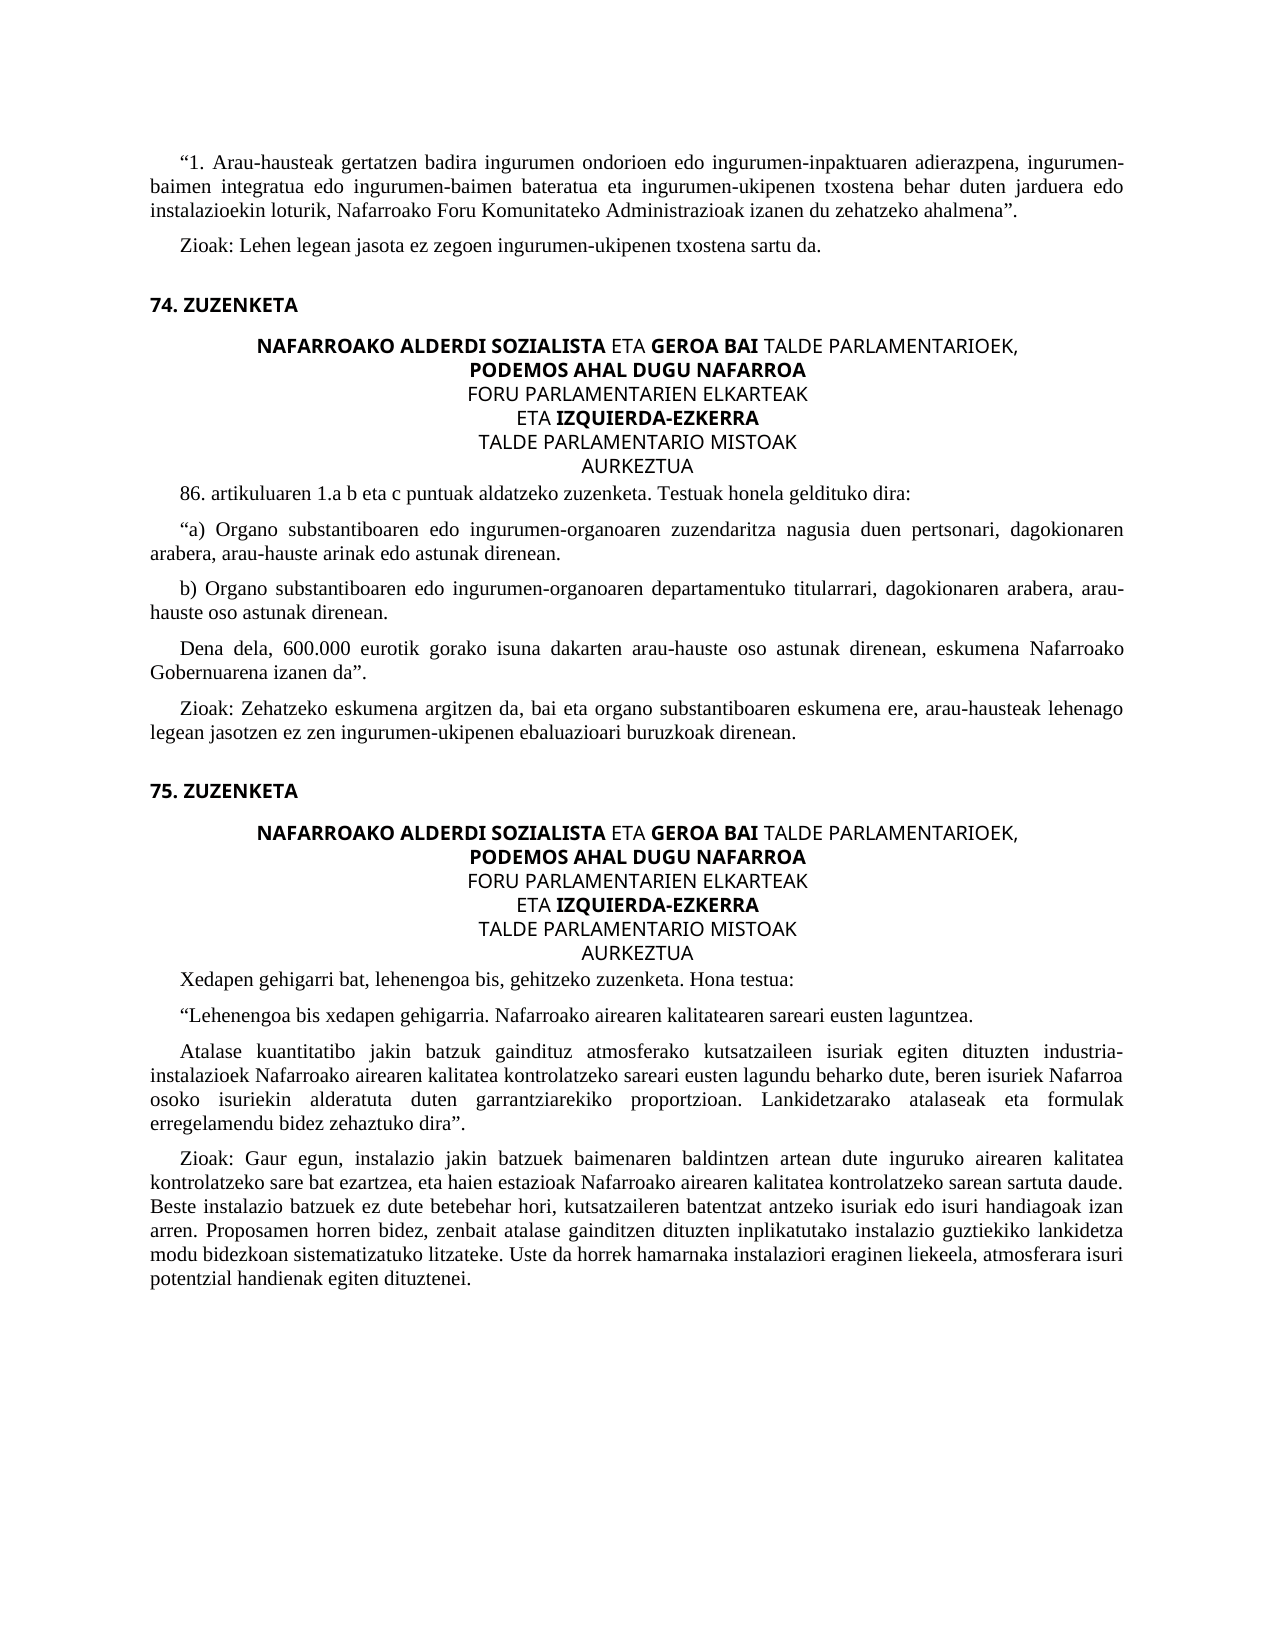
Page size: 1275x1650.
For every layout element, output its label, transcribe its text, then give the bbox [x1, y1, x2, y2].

text Zioak: Zehatzeko eskumena argitzen da, bai eta organo substantiboaren eskumena ere, arau-hausteak lehenago legean jasotzen ez zen ingurumen-ukipenen ebaluazioari buruzkoak direnean. [150, 696, 1125, 744]
text Zioak: Gaur egun, instalazio jakin batzuek baimenaren baldintzen artean dute inguruko airearen kalitatea kontrolatzeko sare bat ezartzea, eta haien estazioak Nafarroako airearen kalitatea kontrolatzeko sarean sartuta daude. Beste instalazio batzuek ez dute betebehar hori, kutsatzaileren batentzat antzeko isuriak edo isuri handiagoak izan arren. Proposamen horren bidez, zenbait atalase gainditzen dituzten inplikatutako instalazio guztiekiko lankidetza modu bidezkoan sistematizatuko litzateke. Uste da horrek hamarnaka instalaziori eraginen liekeela, atmosferara isuri potentzial handienak egiten dituztenei. [150, 1147, 1125, 1290]
text 75. zuzenketa [150, 779, 1125, 803]
text Dena dela, 600.000 eurotik gorako isuna dakarten arau-hauste oso astunak direnean, eskumena Nafarroako Gobernuarena izanen da”. [150, 636, 1125, 684]
text 86. artikuluaren 1.a b eta c puntuak aldatzeko zuzenketa. Testuak honela geldituko dira: [150, 481, 1125, 505]
text b) Organo substantiboaren edo ingurumen-organoaren departamentuko titularrari, dagokionaren arabera, arau-hauste oso astunak direnean. [150, 577, 1125, 624]
text 74. zuzenketa [150, 293, 1125, 317]
text Zioak: Lehen legean jasota ez zegoen ingurumen-ukipenen txostena sartu da. [150, 234, 1125, 258]
text Atalase kuantitatibo jakin batzuk gaindituz atmosferako kutsatzaileen isuriak egiten dituzten industria-instalazioek Nafarroako airearen kalitatea kontrolatzeko sareari eusten lagundu beharko dute, beren isuriek Nafarroa osoko isuriekin alderatuta duten garrantziarekiko proportzioan. Lankidetzarako atalaseak eta formulak erregelamendu bidez zehaztuko dira”. [150, 1039, 1125, 1135]
text “a) Organo substantiboaren edo ingurumen-organoaren zuzendaritza nagusia duen pertsonari, dagokionaren arabera, arau-hauste arinak edo astunak direnean. [150, 517, 1125, 565]
text “Lehenengoa bis xedapen gehigarria. Nafarroako airearen kalitatearen sareari eusten laguntzea. [150, 1003, 1125, 1027]
text Xedapen gehigarri bat, lehenengoa bis, gehitzeko zuzenketa. Hona testua: [150, 968, 1125, 992]
text “1. Arau-hausteak gertatzen badira ingurumen ondorioen edo ingurumen-inpaktuaren adierazpena, ingurumen-baimen integratua edo ingurumen-baimen bateratua eta ingurumen-ukipenen txostena behar duten jarduera edo instalazioekin loturik, Nafarroako Foru Komunitateko Administrazioak izanen du zehatzeko ahalmena”. [150, 150, 1125, 222]
